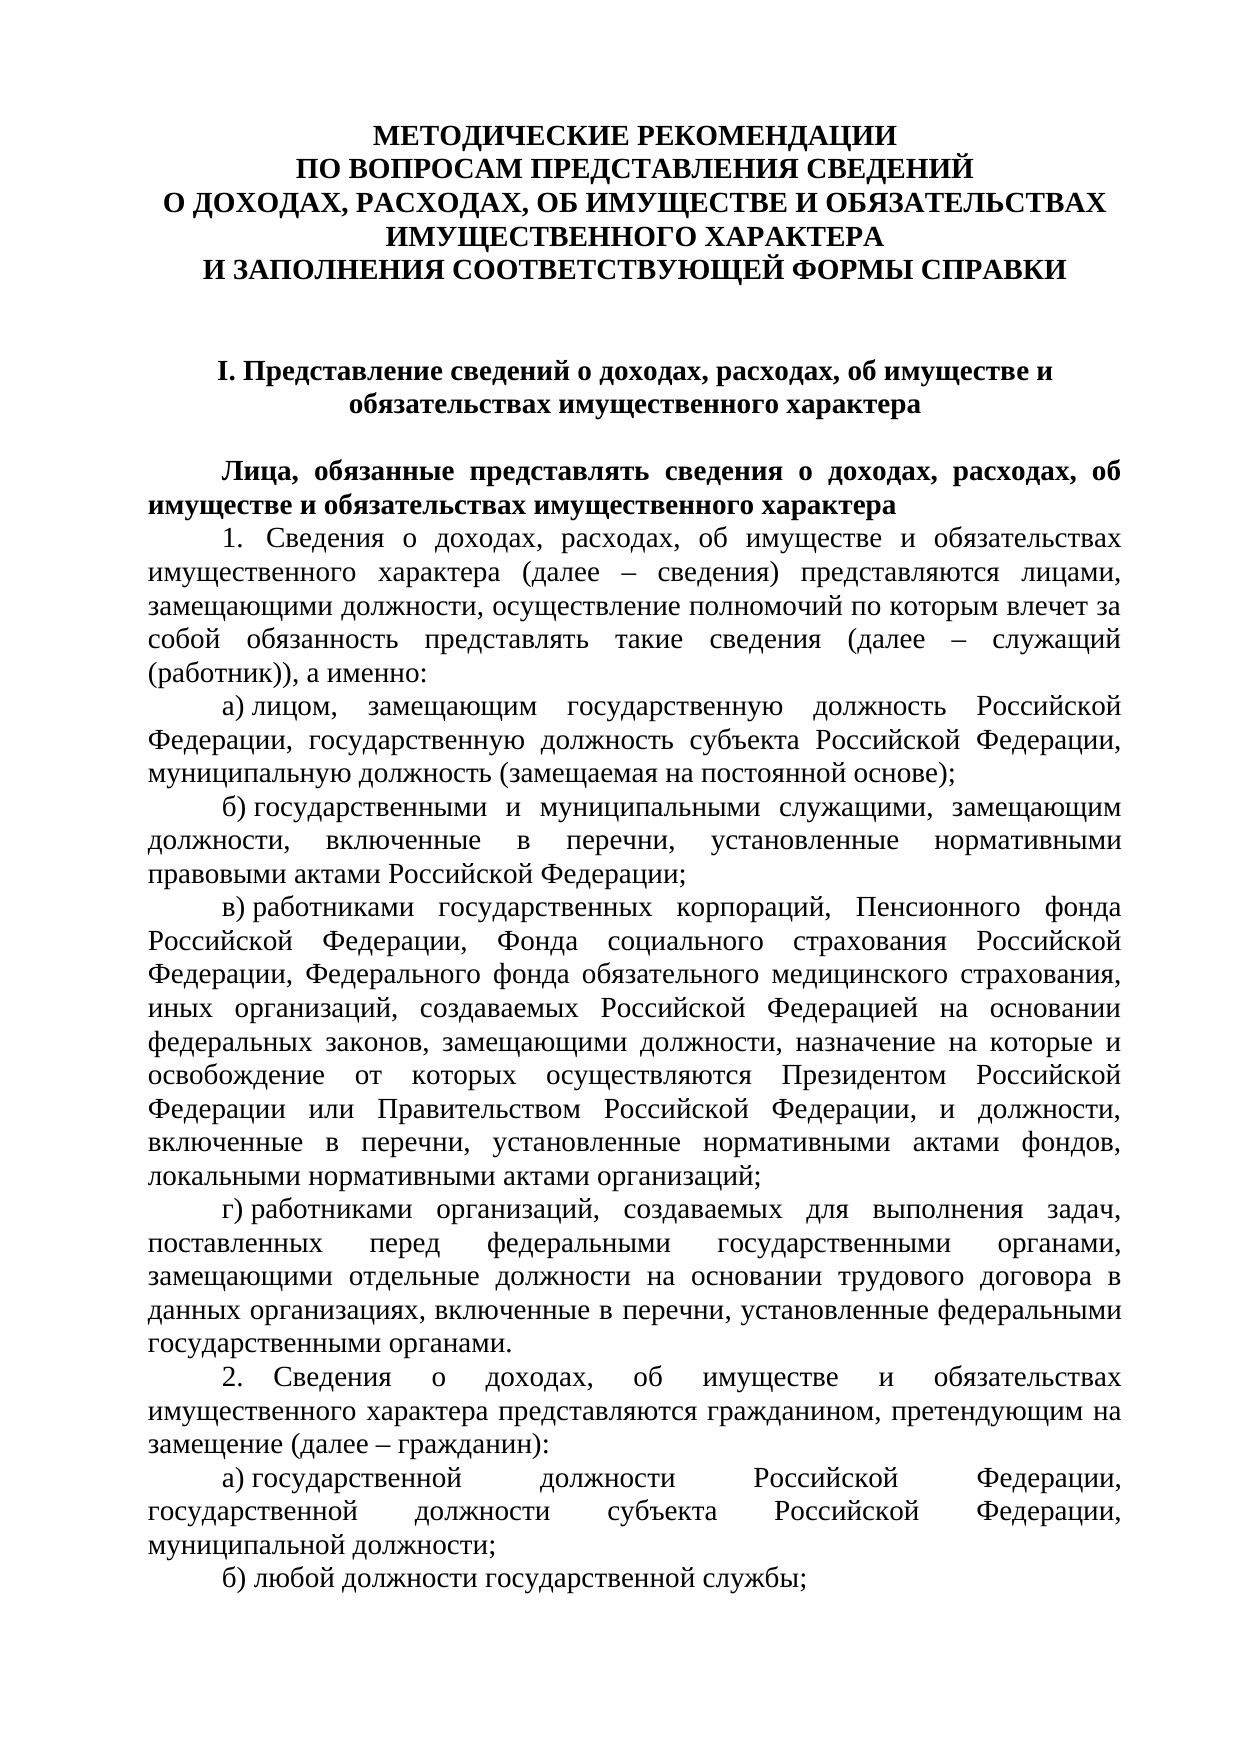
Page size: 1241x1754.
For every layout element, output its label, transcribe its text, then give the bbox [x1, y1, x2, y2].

text б) любой должности государственной службы; [148, 1560, 1122, 1594]
text И ЗАПОЛНЕНИЯ СООТВЕТСТВУЮЩЕЙ ФОРМЫ СПРАВКИ [148, 252, 1122, 286]
text а) лицом, замещающим государственную должность Российской Федерации, государственную должность субъекта Российской Федерации, муниципальную должность (замещаемая на постоянной основе); [148, 688, 1122, 789]
list Сведения о доходах, об имуществе и обязательствах имущественного характера представляются гражданином, претендующим на замещение (далее – гражданин): [148, 1359, 1122, 1460]
text О ДОХОДАХ, РАСХОДАХ, ОБ ИМУЩЕСТВЕ И ОБЯЗАТЕЛЬСТВАХ ИМУЩЕСТВЕННОГО ХАРАКТЕРА [148, 185, 1122, 252]
text г) работниками организаций, создаваемых для выполнения задач, поставленных перед федеральными государственными органами, замещающими отдельные должности на основании трудового договора в данных организациях, включенные в перечни, установленные федеральными государственными органами. [148, 1191, 1122, 1359]
text б) государственными и муниципальными служащими, замещающим должности, включенные в перечни, установленные нормативными правовыми актами Российской Федерации; [148, 789, 1122, 889]
text ПО ВОПРОСАМ ПРЕДСТАВЛЕНИЯ СВЕДЕНИЙ [148, 152, 1122, 185]
text МЕТОДИЧЕСКИЕ РЕКОМЕНДАЦИИ [148, 118, 1122, 152]
text Лица, обязанные представлять сведения о доходах, расходах, об имуществе и обязательствах имущественного характера [148, 453, 1122, 521]
list Сведения о доходах, расходах, об имуществе и обязательствах имущественного характера (далее – сведения) представляются лицами, замещающими должности, осуществление полномочий по которым влечет за собой обязанность представлять такие сведения (далее – служащий (работник)), а именно: [148, 521, 1122, 688]
text в) работниками государственных корпораций, Пенсионного фонда Российской Федерации, Фонда социального страхования Российской Федерации, Федерального фонда обязательного медицинского страхования, иных организаций, создаваемых Российской Федерацией на основании федеральных законов, замещающими должности, назначение на которые и освобождение от которых осуществляются Президентом Российской Федерации или Правительством Российской Федерации, и должности, включенные в перечни, установленные нормативными актами фондов, локальными нормативными актами организаций; [148, 889, 1122, 1191]
text I. Представление сведений о доходах, расходах, об имуществе и обязательствах имущественного характера [148, 353, 1122, 420]
text а) государственной должности Российской Федерации, государственной должности субъекта Российской Федерации, муниципальной должности; [148, 1460, 1122, 1560]
